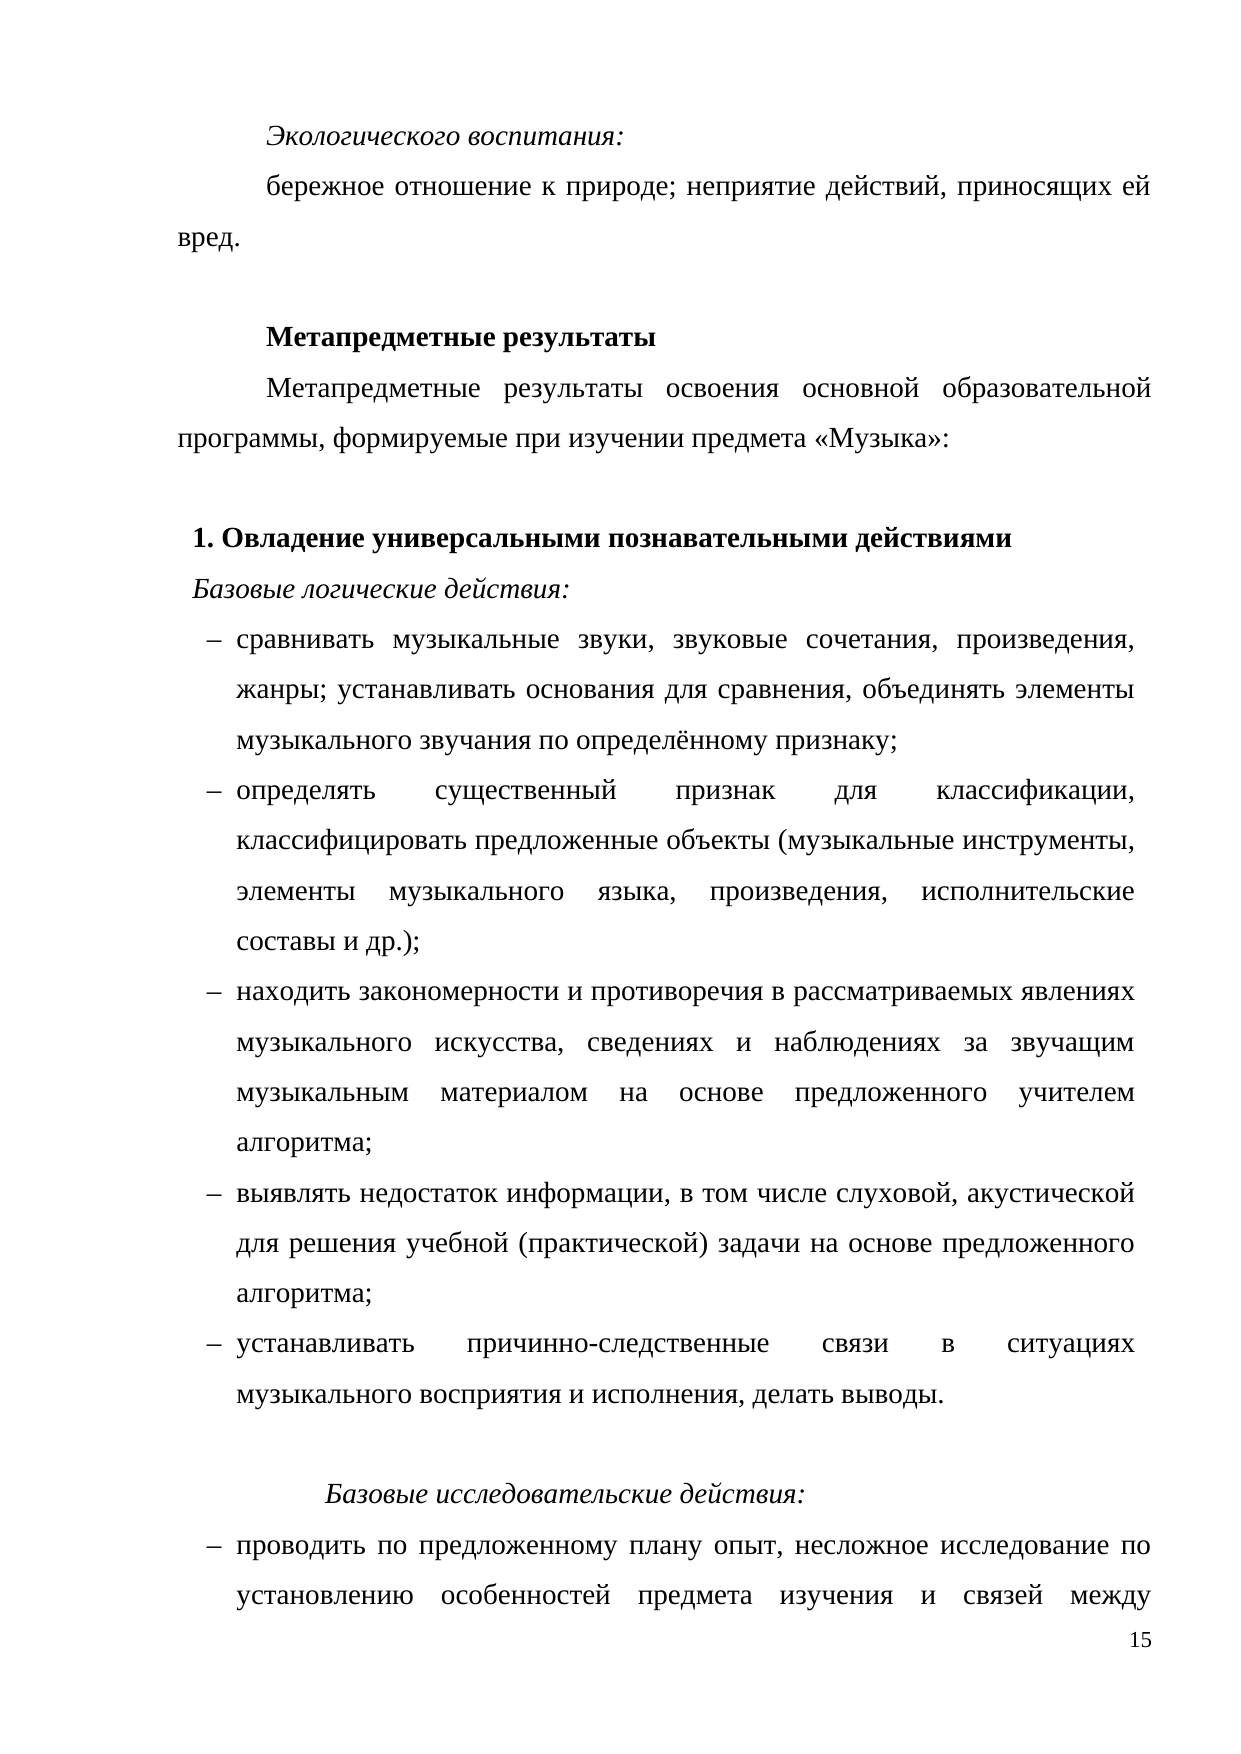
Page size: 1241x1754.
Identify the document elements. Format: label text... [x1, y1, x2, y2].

list находить закономерности и противоречия в рассматриваемых явлениях музыкального искусства, сведениях и наблюдениях за звучащим музыкальным материалом на основе предложенного учителем алгоритма; [207, 973, 1136, 1158]
subtitle Метапредметные результаты [177, 319, 1152, 353]
text Базовые логические действия: [177, 571, 1152, 604]
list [207, 1527, 1152, 1611]
text бережное отношение к природе; неприятие действий, приносящих ей вред. [177, 168, 1152, 252]
text Экологического воспитания: [177, 118, 1152, 152]
list сравнивать музыкальные звуки, звуковые сочетания, произведения, жанры; устанавливать основания для сравнения, объединять элементы музыкального звучания по определённому признаку; [207, 621, 1136, 755]
text Метапредметные результаты освоения основной образовательной программы, формируемые при изучении предмета «Музыка»: [177, 370, 1152, 453]
list выявлять недостаток информации, в том числе слуховой, акустической для решения учебной (практической) задачи на основе предложенного алгоритма; [207, 1175, 1136, 1309]
list Базовые исследовательские действия: [236, 1477, 1152, 1510]
text 1. Овладение универсальными познавательными действиями [177, 521, 1152, 554]
list определять существенный признак для классификации, классифицировать предложенные объекты (музыкальные инструменты, элементы музыкального языка, произведения, исполнительские составы и др.); [207, 772, 1136, 957]
list устанавливать причинно-следственные связи в ситуациях музыкального восприятия и исполнения, делать выводы. [207, 1326, 1136, 1409]
